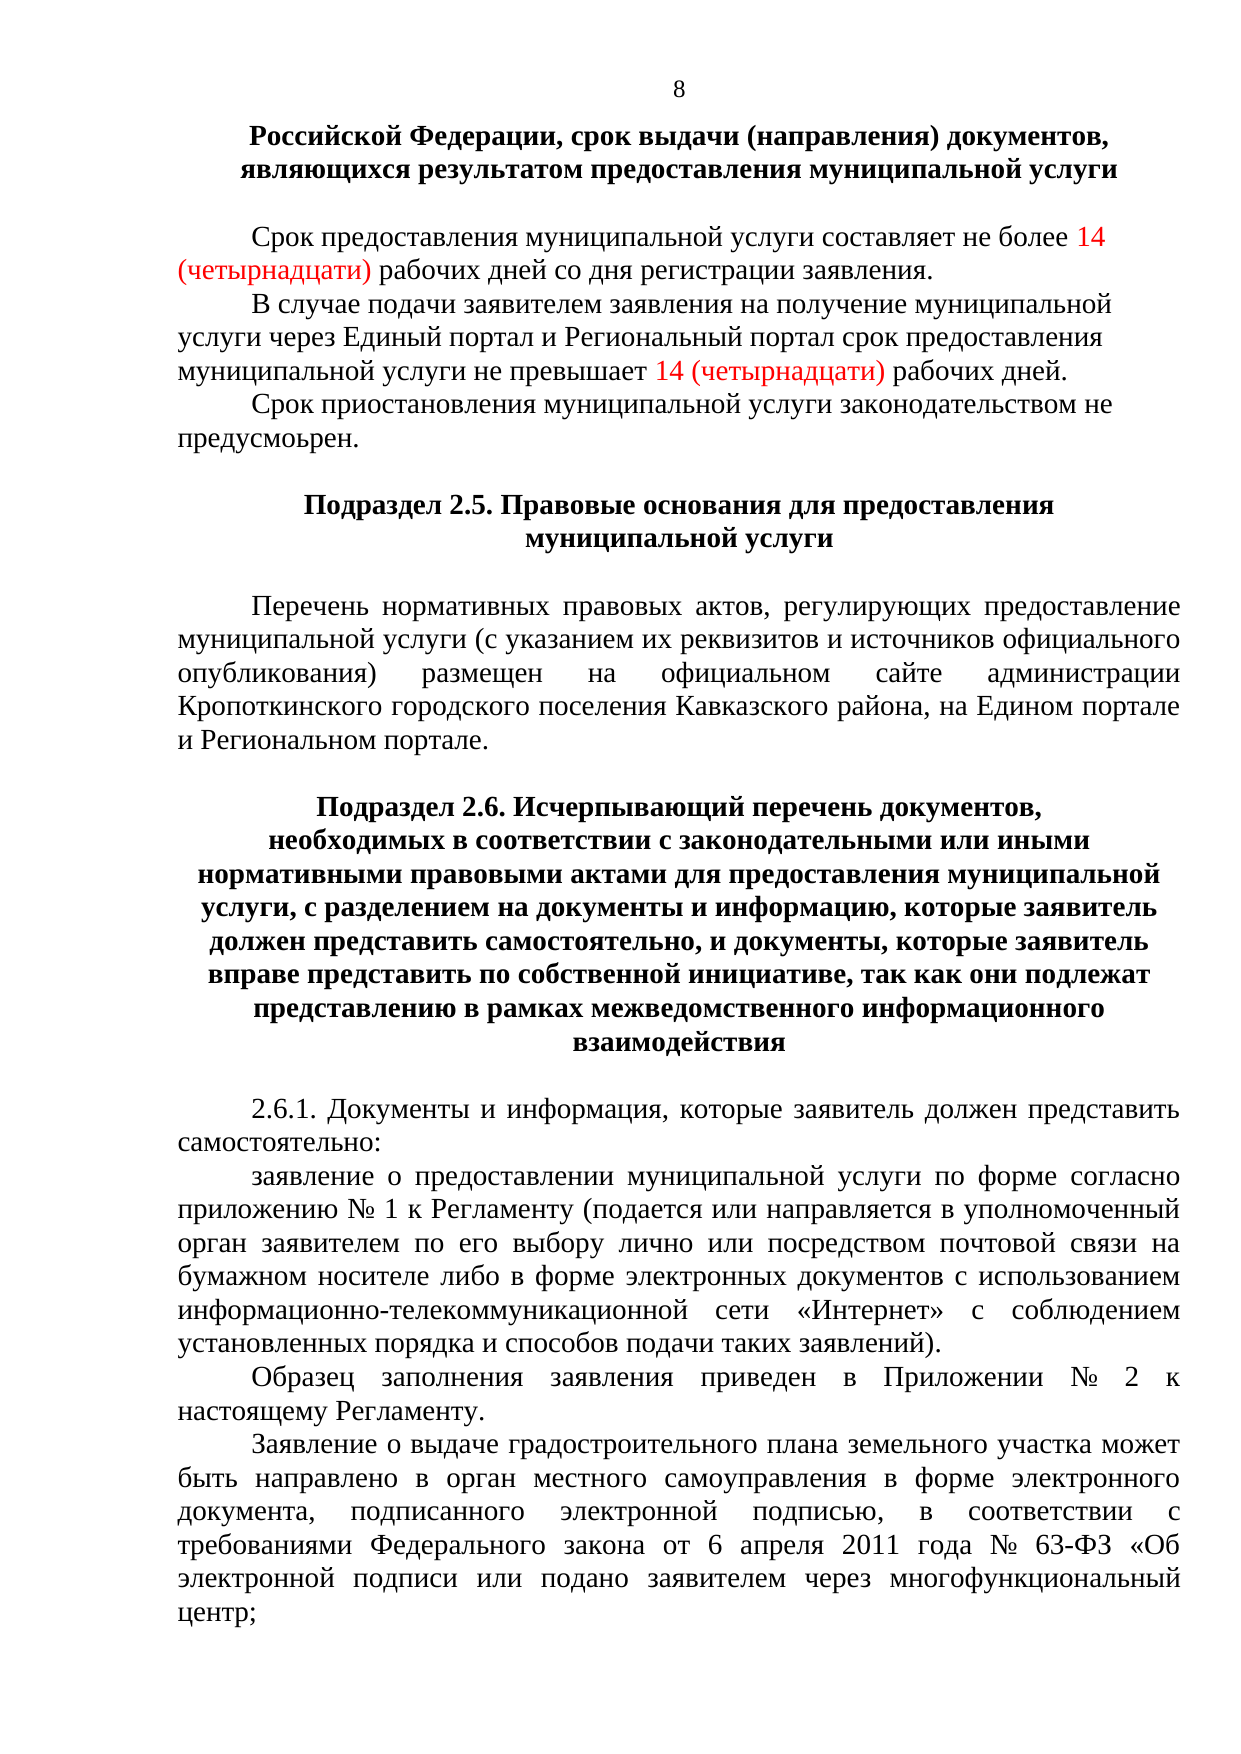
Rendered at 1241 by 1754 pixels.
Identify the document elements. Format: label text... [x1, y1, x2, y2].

text Образец заполнения заявления приведен в Приложении № 2 к настоящему Регламенту. [177, 1359, 1181, 1426]
text необходимых в соответствии с законодательными или иными [177, 822, 1181, 856]
text Российской Федерации, срок выдачи (направления) документов, [177, 118, 1181, 152]
text муниципальной услуги [177, 521, 1181, 554]
text Заявление о выдаче градостроительного плана земельного участка может быть направлено в орган местного самоуправления в форме электронного документа, подписанного электронной подписью, в соответствии с требованиями Федерального закона от 6 апреля 2011 года № 63-ФЗ «Об электронной подписи или подано заявителем через многофункциональный центр; [177, 1426, 1181, 1627]
text Срок предоставления муниципальной услуги составляет не более 14 (четырнадцати) рабочих дней со дня регистрации заявления. [177, 219, 1181, 286]
text Подраздел 2.5. Правовые основания для предоставления [177, 487, 1181, 521]
text заявление о предоставлении муниципальной услуги по форме согласно приложению № 1 к Регламенту (подается или направляется в уполномоченный орган заявителем по его выбору лично или посредством почтовой связи на бумажном носителе либо в форме электронных документов с использованием информационно-телекоммуникационной сети «Интернет» с соблюдением установленных порядка и способов подачи таких заявлений). [177, 1158, 1181, 1359]
text Срок приостановления муниципальной услуги законодательством не предусмоьрен. [177, 386, 1181, 453]
text являющихся результатом предоставления муниципальной услуги [177, 152, 1181, 185]
text нормативными правовыми актами для предоставления муниципальной услуги, с разделением на документы и информацию, которые заявитель должен представить самостоятельно, и документы, которые заявитель вправе представить по собственной инициативе, так как они подлежат представлению в рамках межведомственного информационного [177, 856, 1181, 1024]
text 2.6.1. Документы и информация, которые заявитель должен представить самостоятельно: [177, 1091, 1181, 1158]
text Перечень нормативных правовых актов, регулирующих предоставление муниципальной услуги (с указанием их реквизитов и источников официального опубликования) размещен на официальном сайте администрации Кропоткинского городского поселения Кавказского района, на Едином портале и Региональном портале. [177, 588, 1181, 755]
text взаимодействия [177, 1024, 1181, 1057]
text Подраздел 2.6. Исчерпывающий перечень документов, [177, 789, 1181, 822]
text В случае подачи заявителем заявления на получение муниципальной услуги через Единый портал и Региональный портал срок предоставления муниципальной услуги не превышает 14 (четырнадцати) рабочих дней. [177, 286, 1181, 386]
